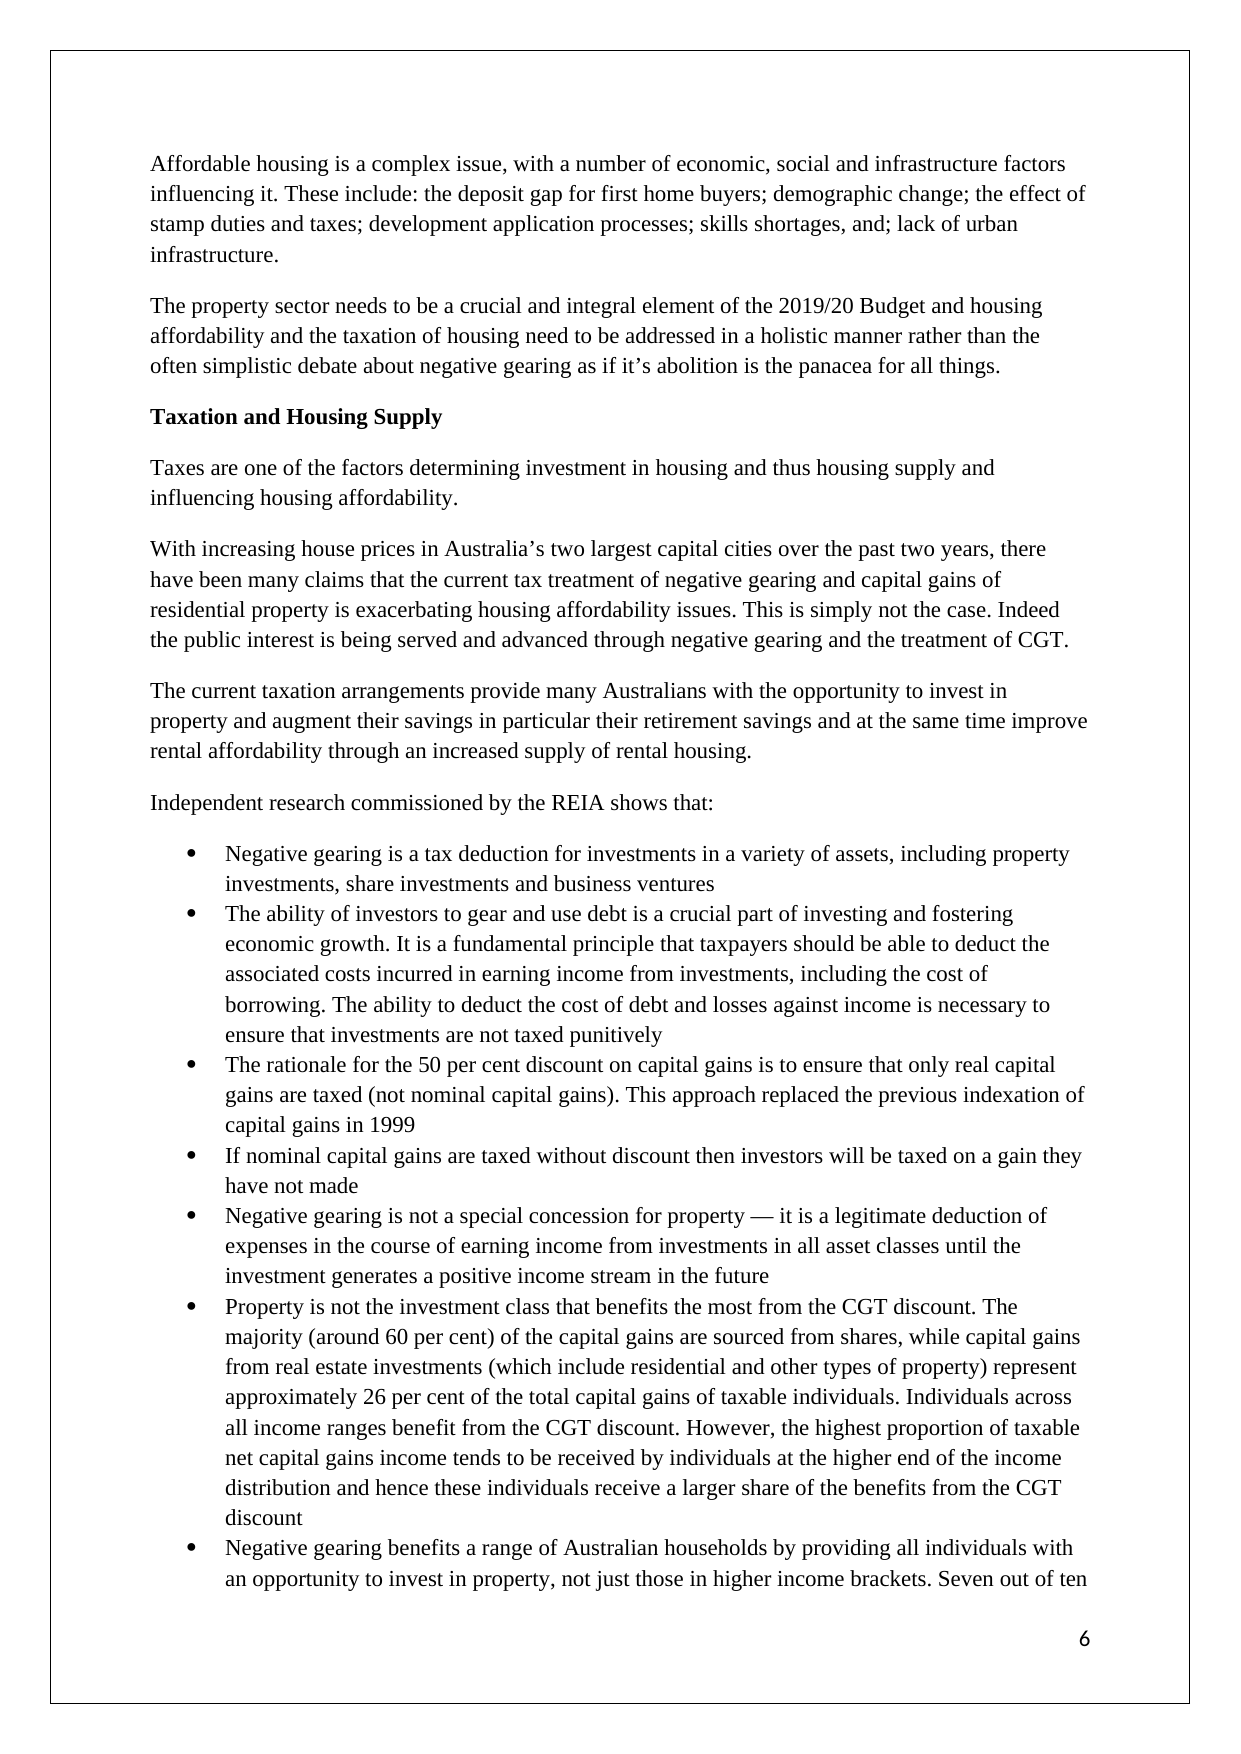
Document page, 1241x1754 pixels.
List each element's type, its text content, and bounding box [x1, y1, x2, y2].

list If nominal capital gains are taxed without discount then investors will be taxed on a gain they have not made [187, 1142, 1090, 1198]
list The rationale for the 50 per cent discount on capital gains is to ensure that only real capital gains are taxed (not nominal capital gains). This approach replaced the previous indexation of capital gains in 1999 [187, 1051, 1090, 1138]
list Negative gearing is a tax deduction for investments in a variety of assets, including property investments, share investments and business ventures [187, 839, 1090, 896]
text Independent research commissioned by the REIA shows that: [150, 788, 1090, 815]
list Property is not the investment class that benefits the most from the CGT discount. The majority (around 60 per cent) of the capital gains are sourced from shares, while capital gains from real estate investments (which include residential and other types of property) represent approximately 26 per cent of the total capital gains of taxable individuals. Individuals across all income ranges benefit from the CGT discount. However, the highest proportion of taxable net capital gains income tends to be received by individuals at the higher end of the income distribution and hence these individuals receive a larger share of the benefits from the CGT discount [187, 1293, 1090, 1531]
text With increasing house prices in Australia’s two largest capital cities over the past two years, there have been many claims that the current tax treatment of negative gearing and capital gains of residential property is exacerbating housing affordability issues. This is simply not the case. Indeed the public interest is being served and advanced through negative gearing and the treatment of CGT. [150, 535, 1090, 652]
text The property sector needs to be a crucial and integral element of the 2019/20 Budget and housing affordability and the taxation of housing need to be addressed in a holistic manner rather than the often simplistic debate about negative gearing as if it’s abolition is the panacea for all things. [150, 292, 1090, 378]
text Affordable housing is a complex issue, with a number of economic, social and infrastructure factors influencing it. These include: the deposit gap for first home buyers; demographic change; the effect of stamp duties and taxes; development application processes; skills shortages, and; lack of urban infrastructure. [150, 150, 1090, 267]
text Taxes are one of the factors determining investment in housing and thus housing supply and influencing housing affordability. [150, 454, 1090, 511]
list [187, 1534, 1090, 1591]
list The ability of investors to gear and use debt is a crucial part of investing and fostering economic growth. It is a fundamental principle that taxpayers should be able to deduct the associated costs incurred in earning income from investments, including the cost of borrowing. The ability to deduct the cost of debt and losses against income is necessary to ensure that investments are not taxed punitively [187, 900, 1090, 1047]
list Negative gearing is not a special concession for property — it is a legitimate deduction of expenses in the course of earning income from investments in all asset classes until the investment generates a positive income stream in the future [187, 1202, 1090, 1289]
text The current taxation arrangements provide many Australians with the opportunity to invest in property and augment their savings in particular their retirement savings and at the same time improve rental affordability through an increased supply of rental housing. [150, 677, 1090, 764]
text Taxation and Housing Supply [150, 403, 1090, 429]
